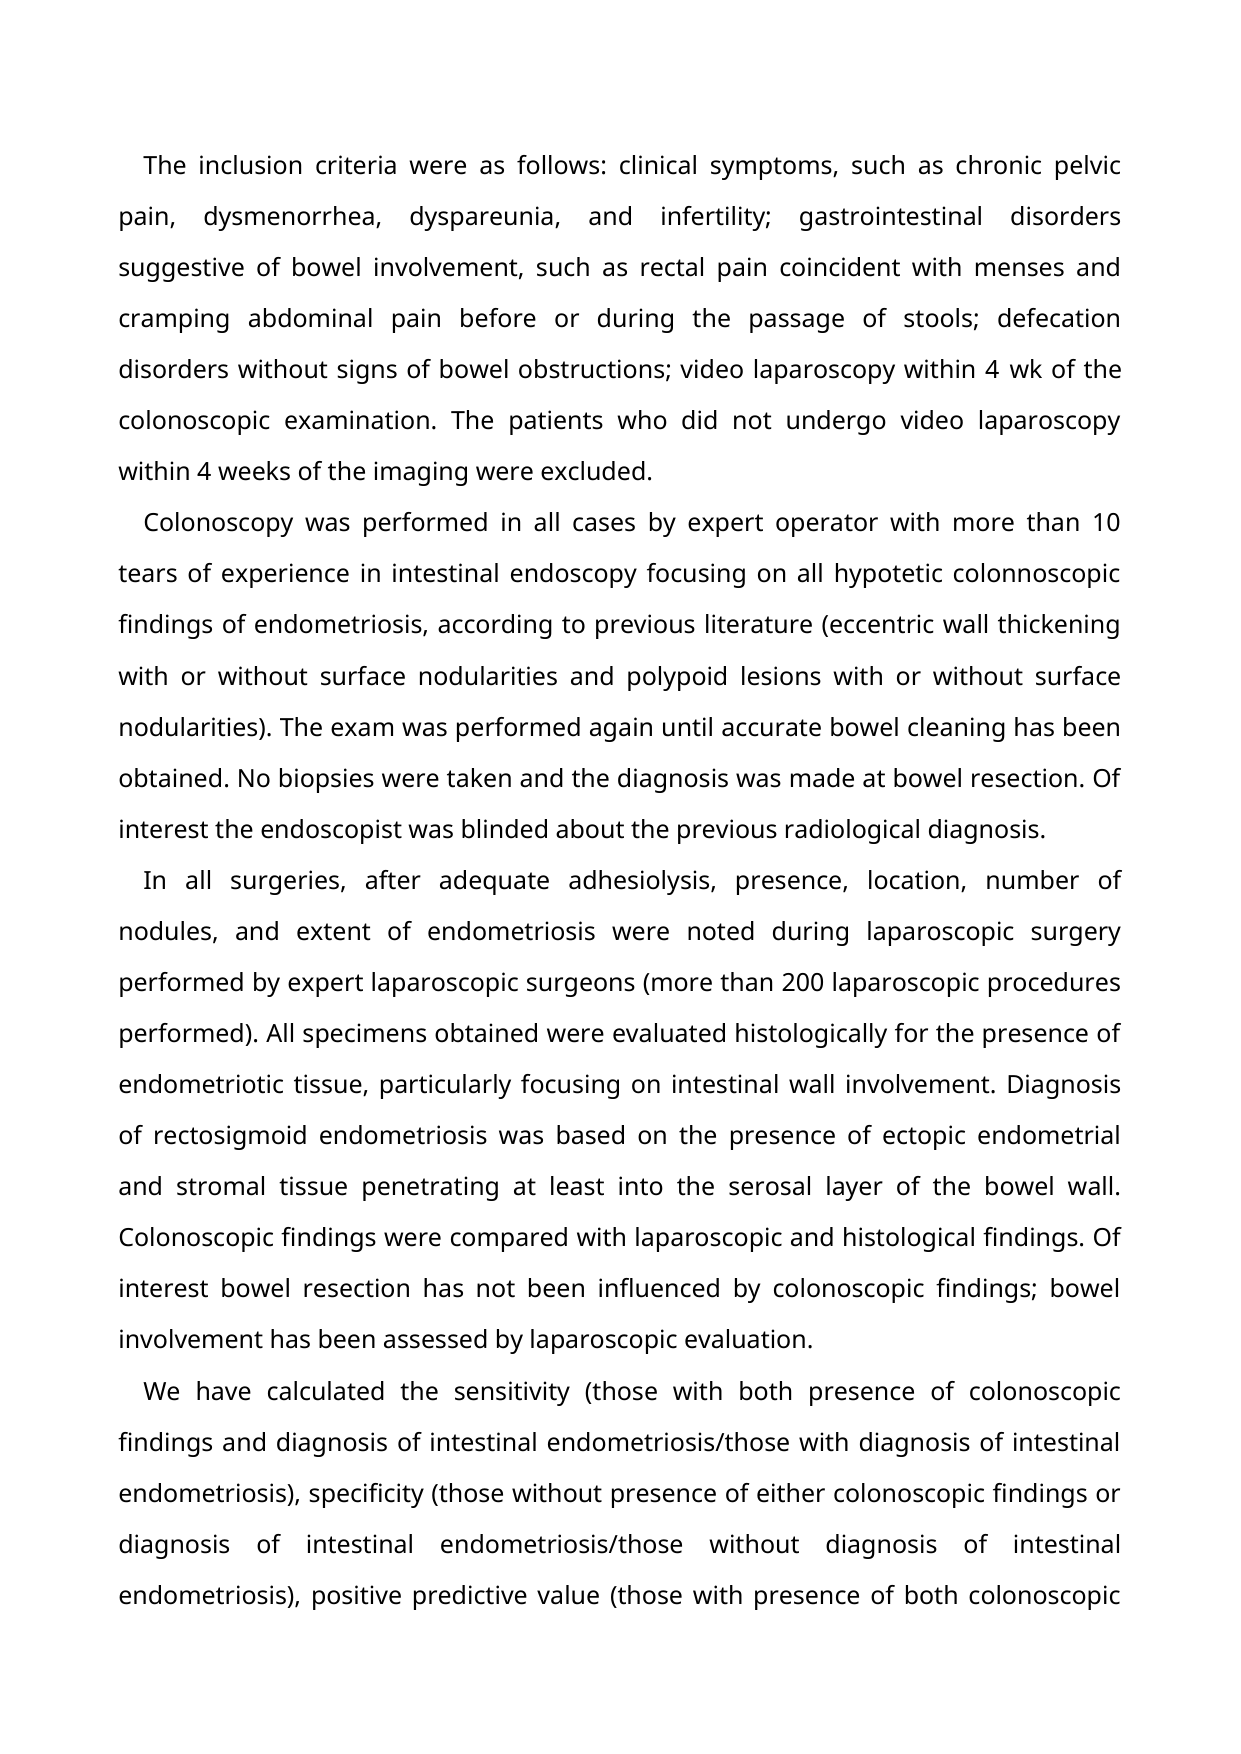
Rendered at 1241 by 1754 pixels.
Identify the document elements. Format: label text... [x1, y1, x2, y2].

text The inclusion criteria were as follows: clinical symptoms, such as chronic pelvic pain, dysmenorrhea, dyspareunia, and infertility; gastrointestinal disorders suggestive of bowel involvement, such as rectal pain coincident with menses and cramping abdominal pain before or during the passage of stools; defecation disorders without signs of bowel obstructions; video laparoscopy within 4 wk of the colonoscopic examination. The patients who did not undergo video laparoscopy within 4 weeks of the imaging were excluded. [118, 148, 1122, 488]
text In all surgeries, after adequate adhesiolysis, presence, location, number of nodules, and extent of endometriosis were noted during laparoscopic surgery performed by expert laparoscopic surgeons (more than 200 laparoscopic procedures performed). All specimens obtained were evaluated histologically for the presence of endometriotic tissue, particularly focusing on intestinal wall involvement. Diagnosis of rectosigmoid endometriosis was based on the presence of ectopic endometrial and stromal tissue penetrating at least into the serosal layer of the bowel wall. Colonoscopic findings were compared with laparoscopic and histological findings. Of interest bowel resection has not been influenced by colonoscopic findings; bowel involvement has been assessed by laparoscopic evaluation. [118, 863, 1122, 1356]
text Colonoscopy was performed in all cases by expert operator with more than 10 tears of experience in intestinal endoscopy focusing on all hypotetic colonnoscopic findings of endometriosis, according to previous literature (eccentric wall thickening with or without surface nodularities and polypoid lesions with or without surface nodularities). The exam was performed again until accurate bowel cleaning has been obtained. No biopsies were taken and the diagnosis was made at bowel resection. Of interest the endoscopist was blinded about the previous radiological diagnosis. [118, 505, 1122, 845]
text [118, 1373, 1122, 1611]
